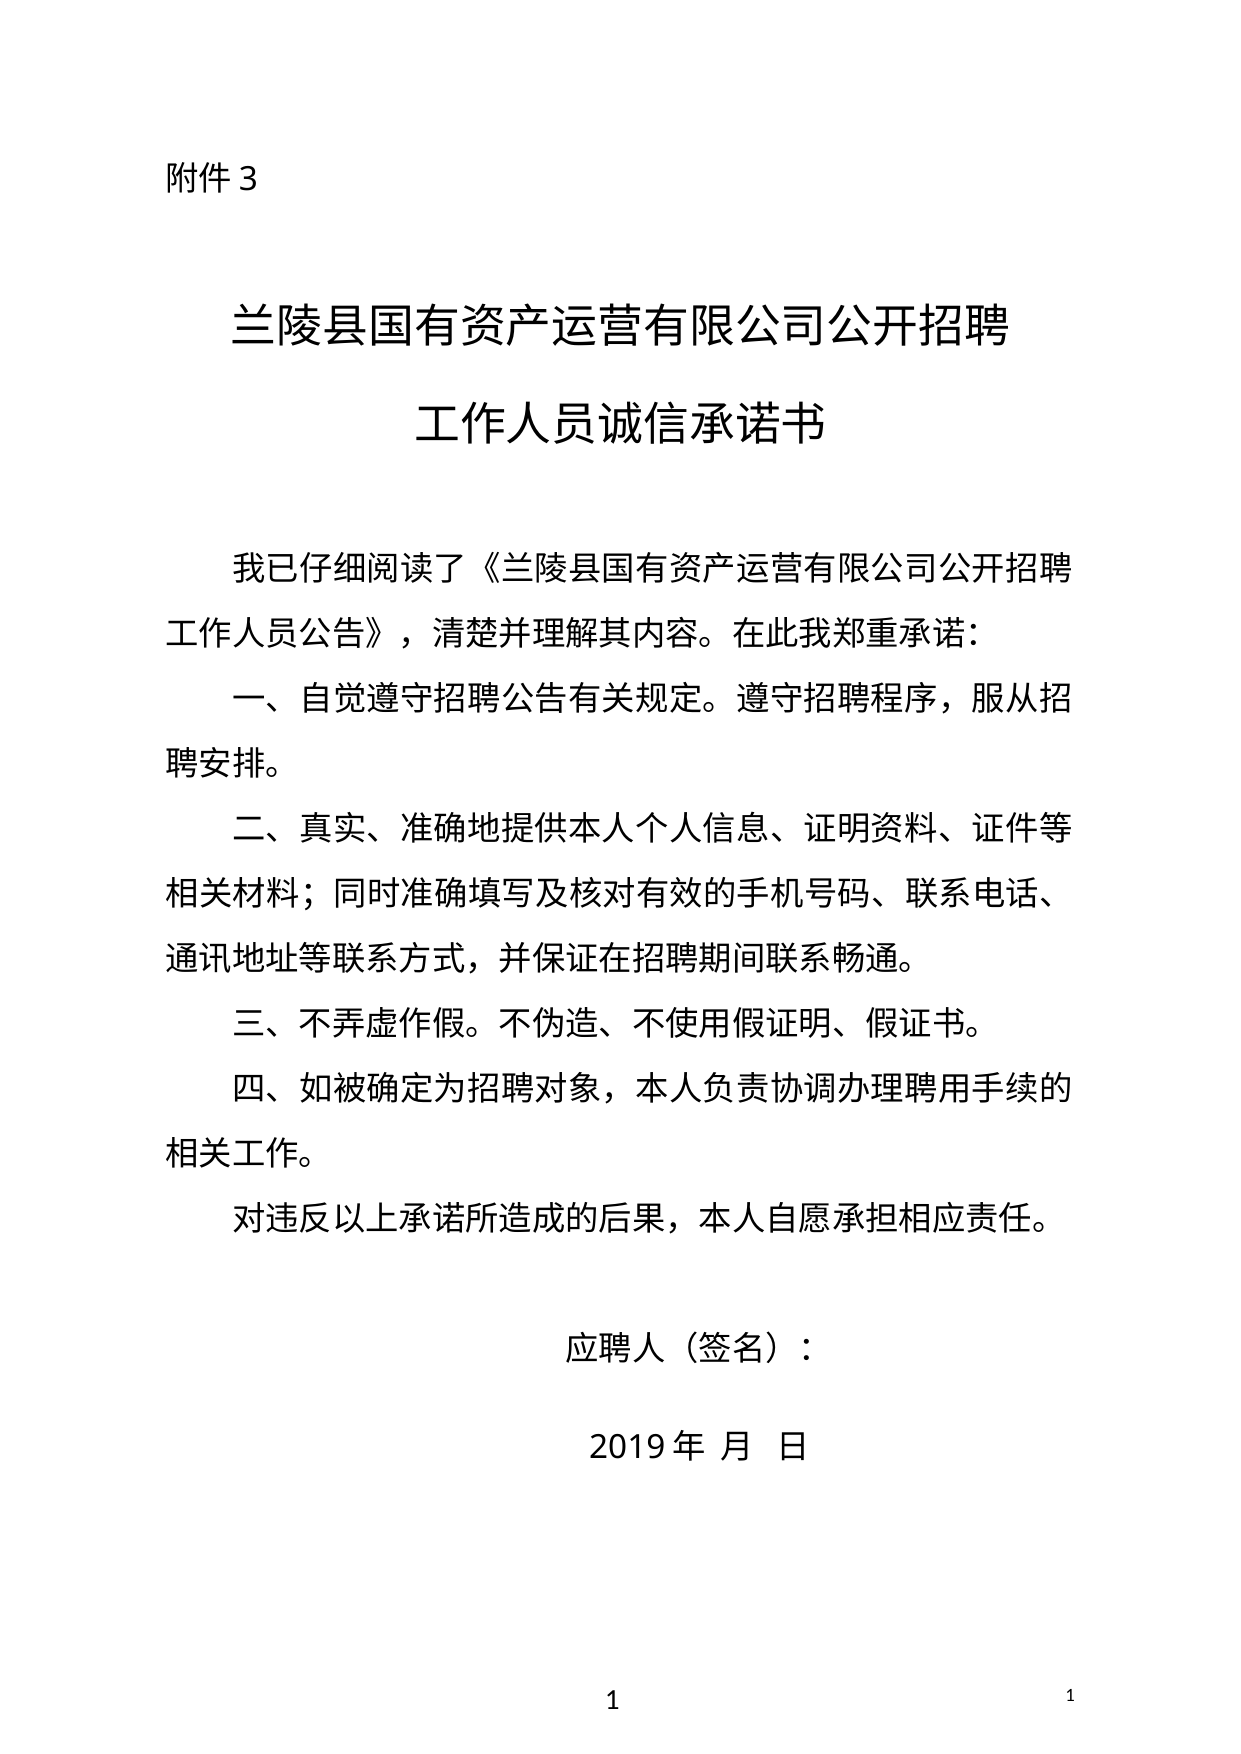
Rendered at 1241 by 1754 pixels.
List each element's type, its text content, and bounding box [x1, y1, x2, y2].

text 应聘人（签名）： [165, 1314, 1008, 1379]
text 对违反以上承诺所造成的后果，本人自愿承担相应责任。 [165, 1184, 1075, 1249]
text 2019年 月 日 [165, 1411, 1008, 1476]
text 兰陵县国有资产运营有限公司公开招聘 [165, 274, 1075, 371]
text 四、如被确定为招聘对象，本人负责协调办理聘用手续的相关工作。 [165, 1054, 1075, 1184]
text 一、自觉遵守招聘公告有关规定。遵守招聘程序，服从招聘安排。 [165, 664, 1075, 794]
text 我已仔细阅读了《兰陵县国有资产运营有限公司公开招聘工作人员公告》，清楚并理解其内容。在此我郑重承诺： [165, 534, 1075, 664]
text 工作人员诚信承诺书 [165, 371, 1075, 469]
text 附件3 [165, 144, 1075, 209]
text 二、真实、准确地提供本人个人信息、证明资料、证件等相关材料；同时准确填写及核对有效的手机号码、联系电话、通讯地址等联系方式，并保证在招聘期间联系畅通。 [165, 794, 1075, 989]
text 三、不弄虚作假。不伪造、不使用假证明、假证书。 [165, 989, 1075, 1054]
